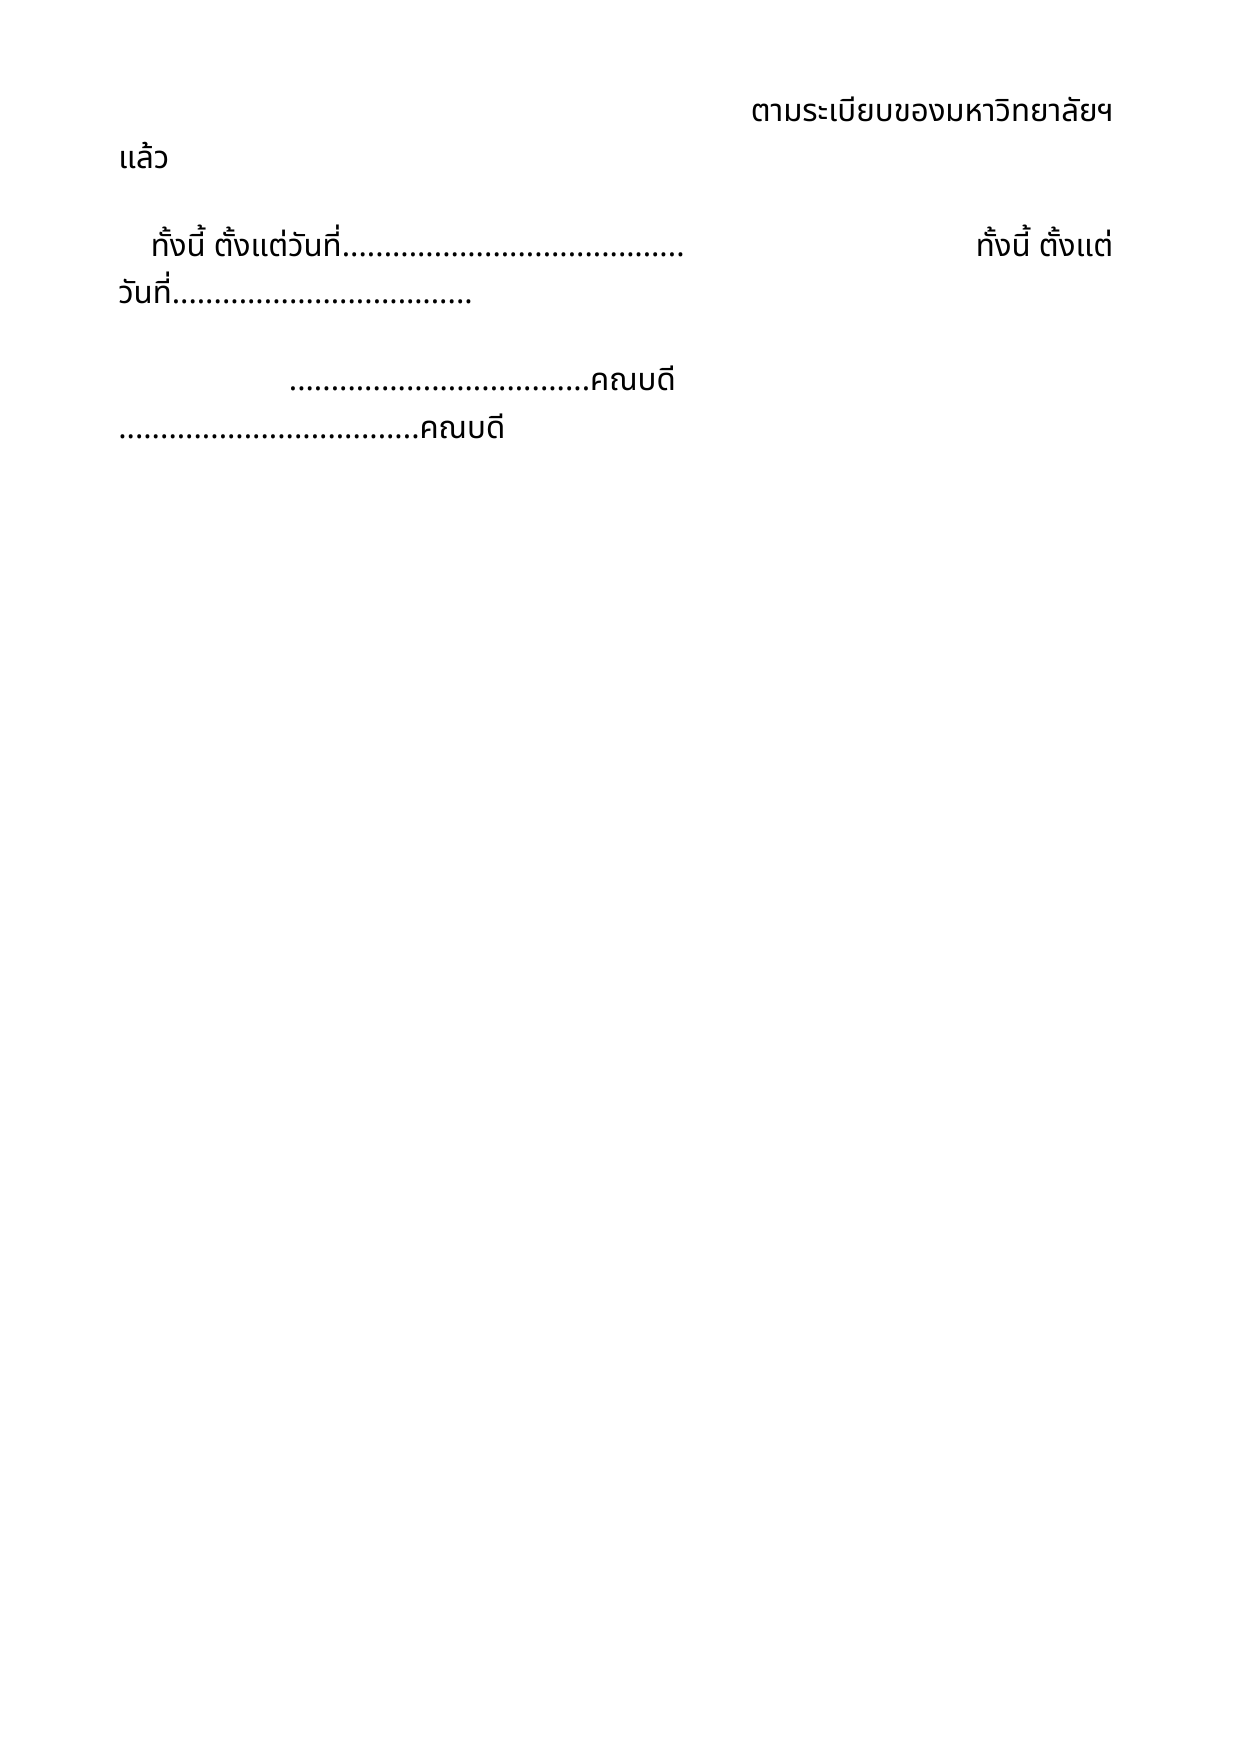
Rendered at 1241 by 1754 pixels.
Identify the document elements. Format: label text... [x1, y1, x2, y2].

text ทั้งนี้ ตั้งแต่วันที่.................................…..... ทั้งนี้ ตั้งแต่วันที่............................…..... [118, 223, 1137, 318]
text ....................................คณบดี ....................................คณบดี [118, 357, 1137, 452]
text ตามระเบียบของมหาวิทยาลัยฯ แล้ว [118, 89, 1137, 183]
